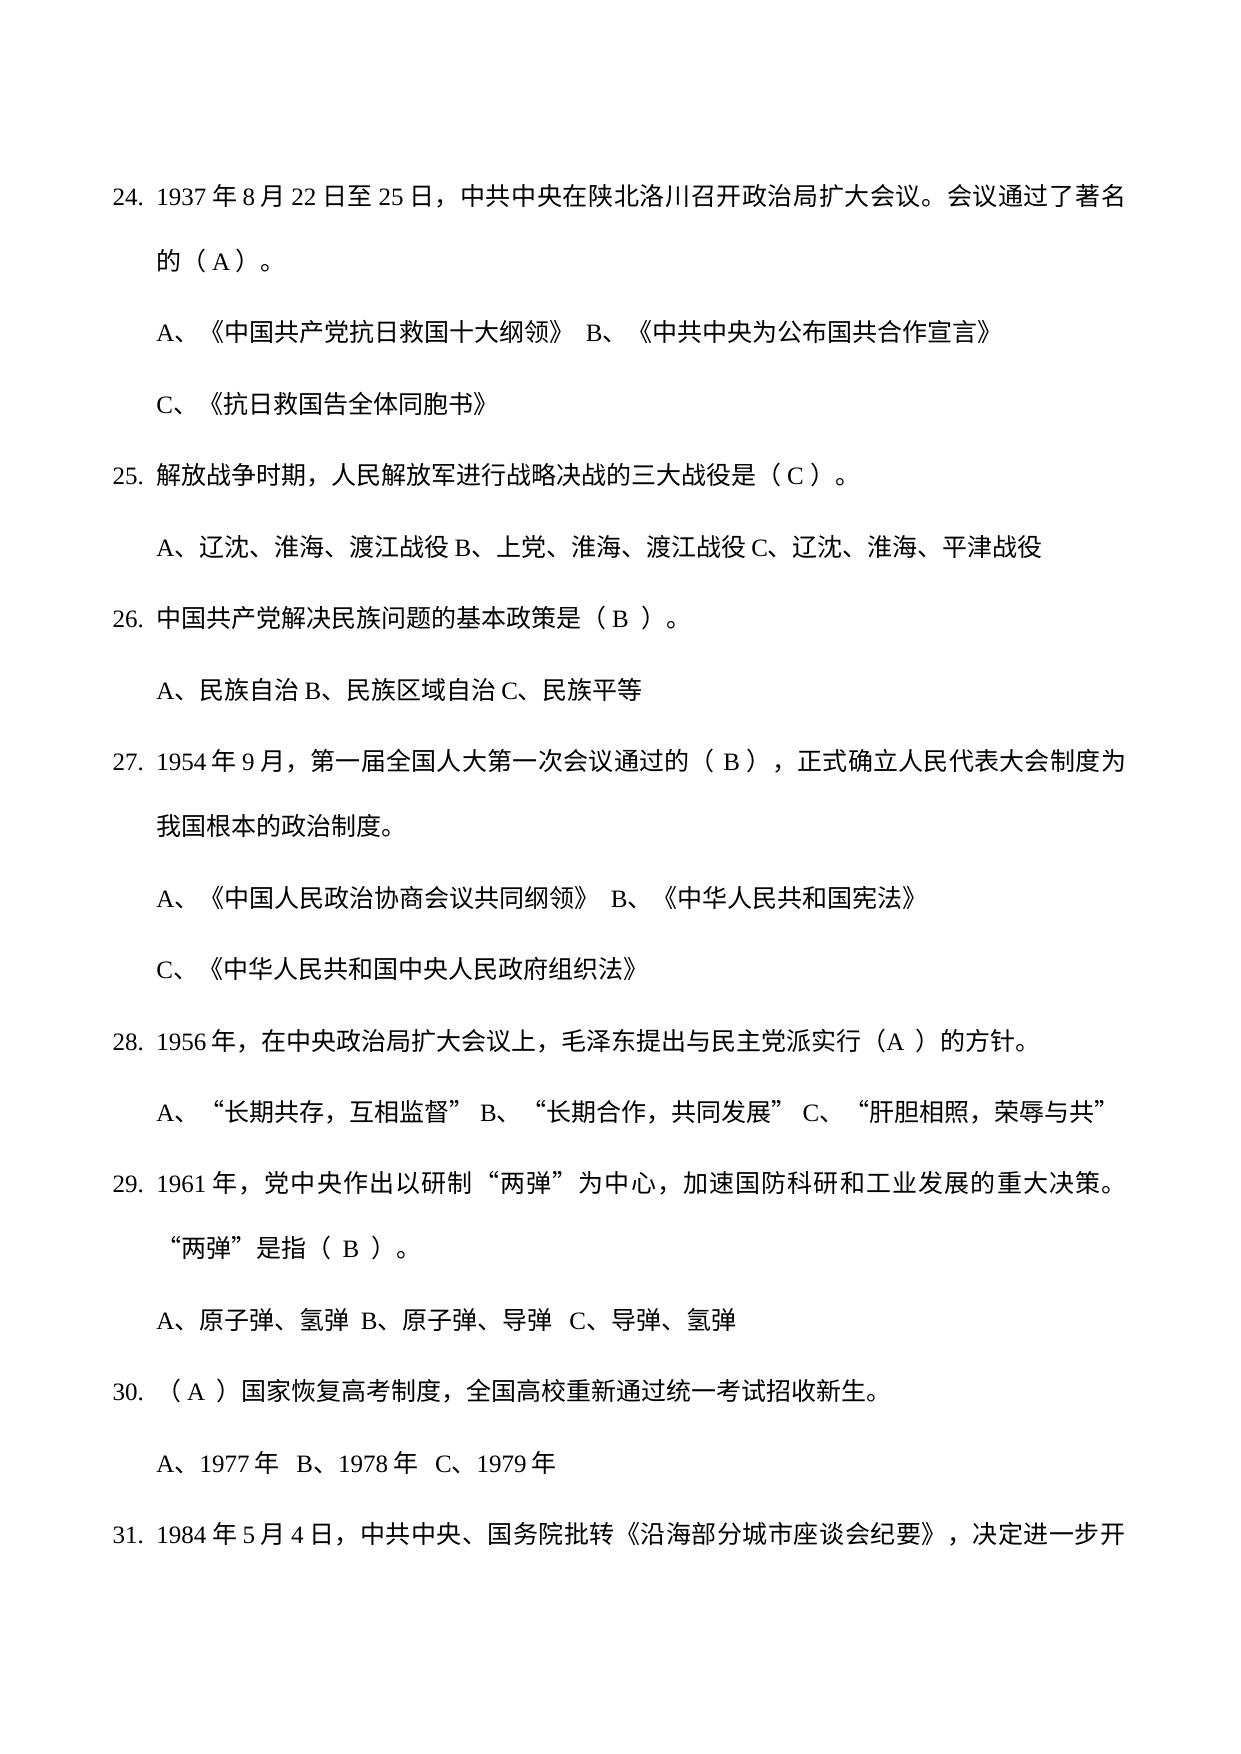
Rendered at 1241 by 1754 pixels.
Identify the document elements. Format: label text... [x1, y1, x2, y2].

list 1956年，在中央政治局扩大会议上，毛泽东提出与民主党派实行（A ）的方针。 [112, 1007, 1128, 1072]
list A、1977年 B、1978年 C、1979年 [156, 1429, 1128, 1494]
list A、《中国人民政治协商会议共同纲领》 B、《中华人民共和国宪法》 [156, 864, 1128, 929]
list 1954年9月，第一届全国人大第一次会议通过的（ B ），正式确立人民代表大会制度为我国根本的政治制度。 [112, 727, 1128, 857]
list A、民族自治B、民族区域自治C、民族平等 [156, 656, 1128, 721]
list 中国共产党解决民族问题的基本政策是（ B ）。 [112, 584, 1128, 649]
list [112, 1500, 1128, 1565]
list A、《中国共产党抗日救国十大纲领》 B、《中共中央为公布国共合作宣言》 [156, 298, 1128, 363]
list A、原子弹、氢弹 B、原子弹、导弹 C、导弹、氢弹 [156, 1286, 1128, 1351]
list A、辽沈、淮海、渡江战役B、上党、淮海、渡江战役C、辽沈、淮海、平津战役 [156, 513, 1128, 578]
list C、《抗日救国告全体同胞书》 [156, 370, 1128, 435]
list 1937年8月22日至25日，中共中央在陕北洛川召开政治局扩大会议。会议通过了著名的（ A ）。 [112, 162, 1128, 292]
list A、“长期共存，互相监督” B、“长期合作，共同发展” C、“肝胆相照，荣辱与共” [156, 1078, 1128, 1143]
list （ A ）国家恢复高考制度，全国高校重新通过统一考试招收新生。 [112, 1357, 1128, 1422]
list 1961年，党中央作出以研制“两弹”为中心，加速国防科研和工业发展的重大决策。“两弹”是指（ B ）。 [112, 1149, 1128, 1279]
list C、《中华人民共和国中央人民政府组织法》 [156, 935, 1128, 1000]
list 解放战争时期，人民解放军进行战略决战的三大战役是（ C ）。 [112, 441, 1128, 506]
